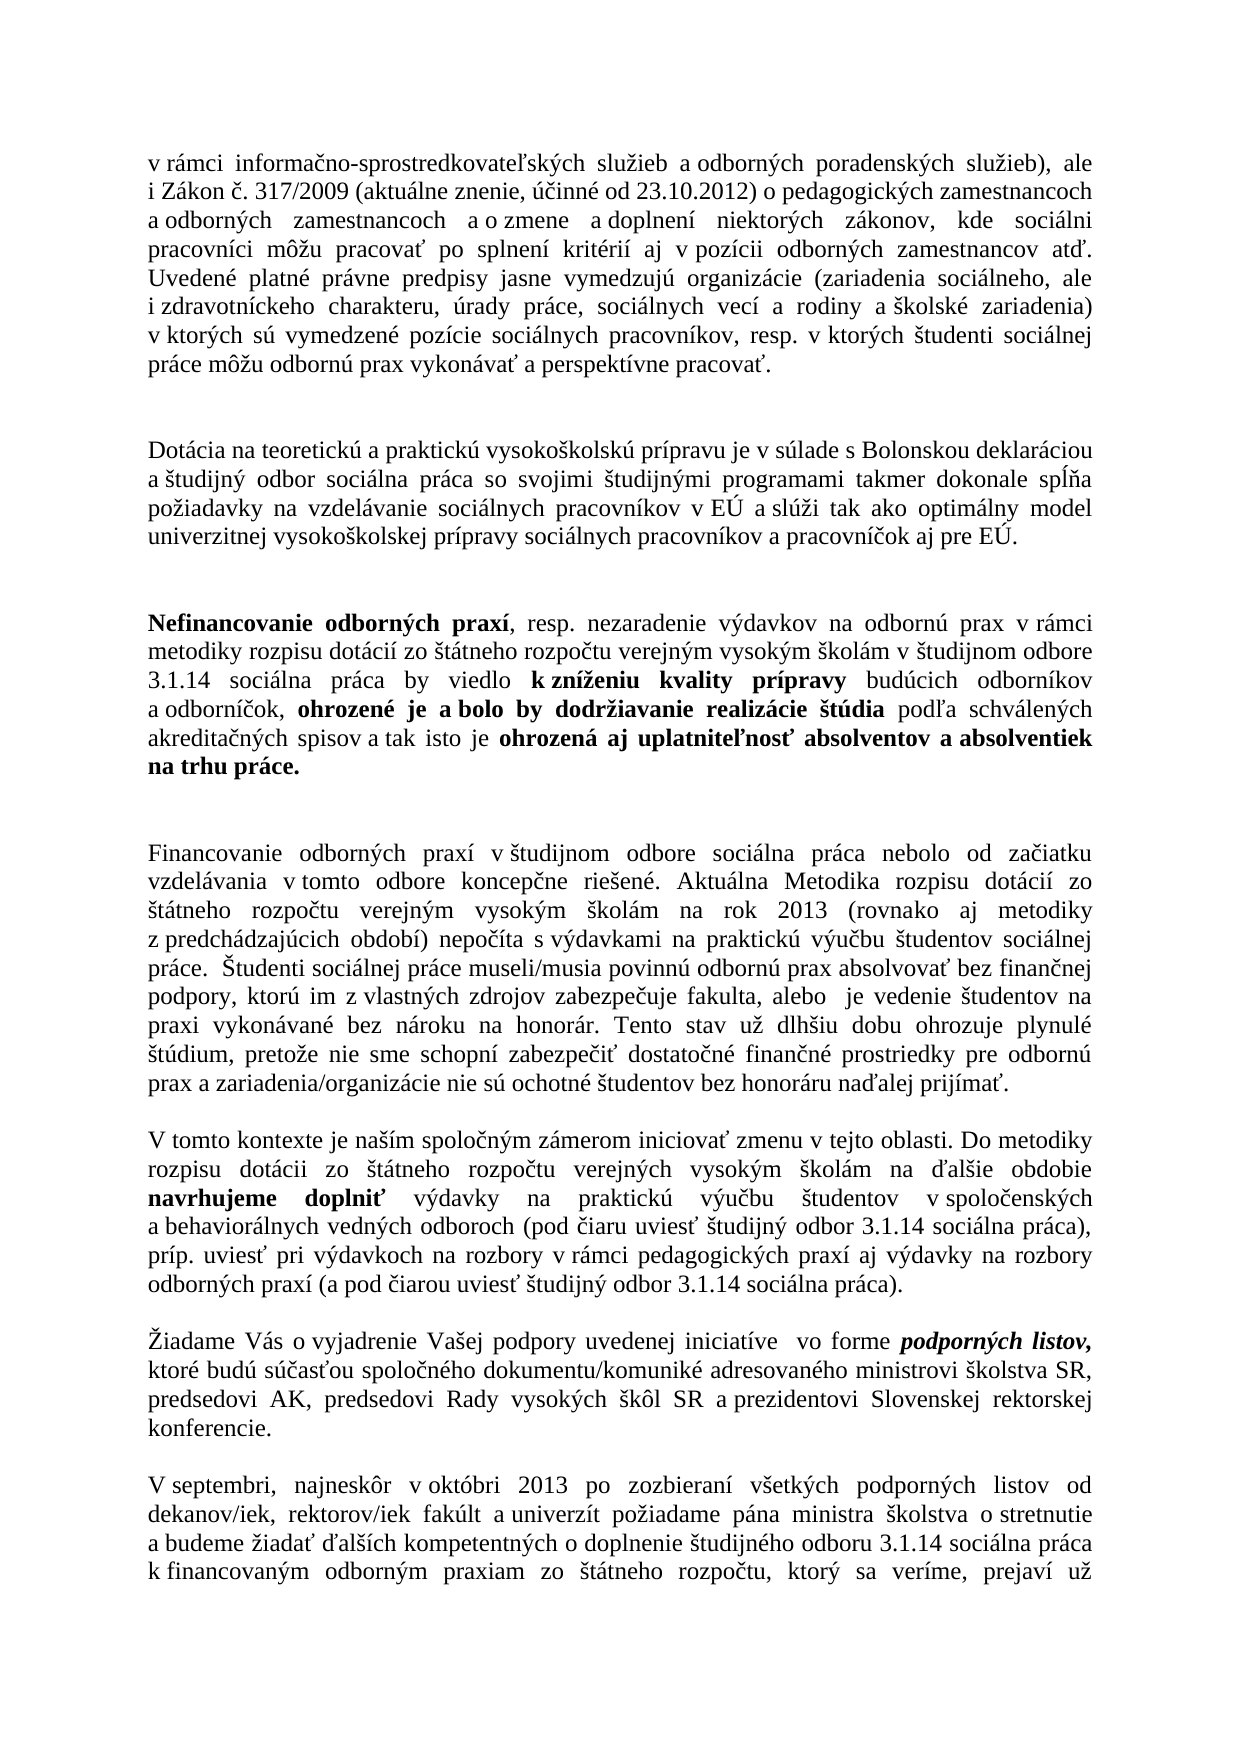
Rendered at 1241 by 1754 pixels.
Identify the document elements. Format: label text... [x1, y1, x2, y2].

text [148, 148, 1093, 378]
text V tomto kontexte je naším spoločným zámerom iniciovať zmenu v tejto oblasti. Do metodiky rozpisu dotácii zo štátneho rozpočtu verejných vysokým školám na ďalšie obdobie navrhujeme doplniť výdavky na praktickú výučbu študentov v spoločenských a behaviorálnych vedných odboroch (pod čiaru uviesť študijný odbor 3.1.14 sociálna práca), príp. uviesť pri výdavkoch na rozbory v rámci pedagogických praxí aj výdavky na rozbory odborných praxí (a pod čiarou uviesť študijný odbor 3.1.14 sociálna práca). [148, 1125, 1093, 1298]
text Financovanie odborných praxí v študijnom odbore sociálna práca nebolo od začiatku vzdelávania v tomto odbore koncepčne riešené. Aktuálna Metodika rozpisu dotácií zo štátneho rozpočtu verejným vysokým školám na rok 2013 (rovnako aj metodiky z predchádzajúcich období) nepočíta s výdavkami na praktickú výučbu študentov sociálnej práce. Študenti sociálnej práce museli/musia povinnú odbornú prax absolvovať bez finančnej podpory, ktorú im z vlastných zdrojov zabezpečuje fakulta, alebo je vedenie študentov na praxi vykonávané bez nároku na honorár. Tento stav už dlhšiu dobu ohrozuje plynulé štúdium, pretože nie sme schopní zabezpečiť dostatočné finančné prostriedky pre odbornú prax a zariadenia/organizácie nie sú ochotné študentov bez honoráru naďalej prijímať. [148, 838, 1093, 1096]
text Žiadame Vás o vyjadrenie Vašej podpory uvedenej iniciatíve vo forme podporných listov, ktoré budú súčasťou spoločného dokumentu/komuniké adresovaného ministrovi školstva SR, predsedovi AK, predsedovi Rady vysokých škôl SR a prezidentovi Slovenskej rektorskej konferencie. [148, 1326, 1093, 1441]
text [148, 1470, 1093, 1585]
text Dotácia na teoretickú a praktickú vysokoškolskú prípravu je v súlade s Bolonskou deklaráciou a študijný odbor sociálna práca so svojimi študijnými programami takmer dokonale spĺňa požiadavky na vzdelávanie sociálnych pracovníkov v EÚ a slúži tak ako optimálny model univerzitnej vysokoškolskej prípravy sociálnych pracovníkov a pracovníčok aj pre EÚ. [148, 435, 1093, 550]
text Nefinancovanie odborných praxí, resp. nezaradenie výdavkov na odbornú prax v rámci metodiky rozpisu dotácií zo štátneho rozpočtu verejným vysokým školám v študijnom odbore 3.1.14 sociálna práca by viedlo k zníženiu kvality prípravy budúcich odborníkov a odborníčok, ohrozené je a bolo by dodržiavanie realizácie štúdia podľa schválených akreditačných spisov a tak isto je ohrozená aj uplatniteľnosť absolventov a absolventiek na trhu práce. [148, 608, 1093, 780]
